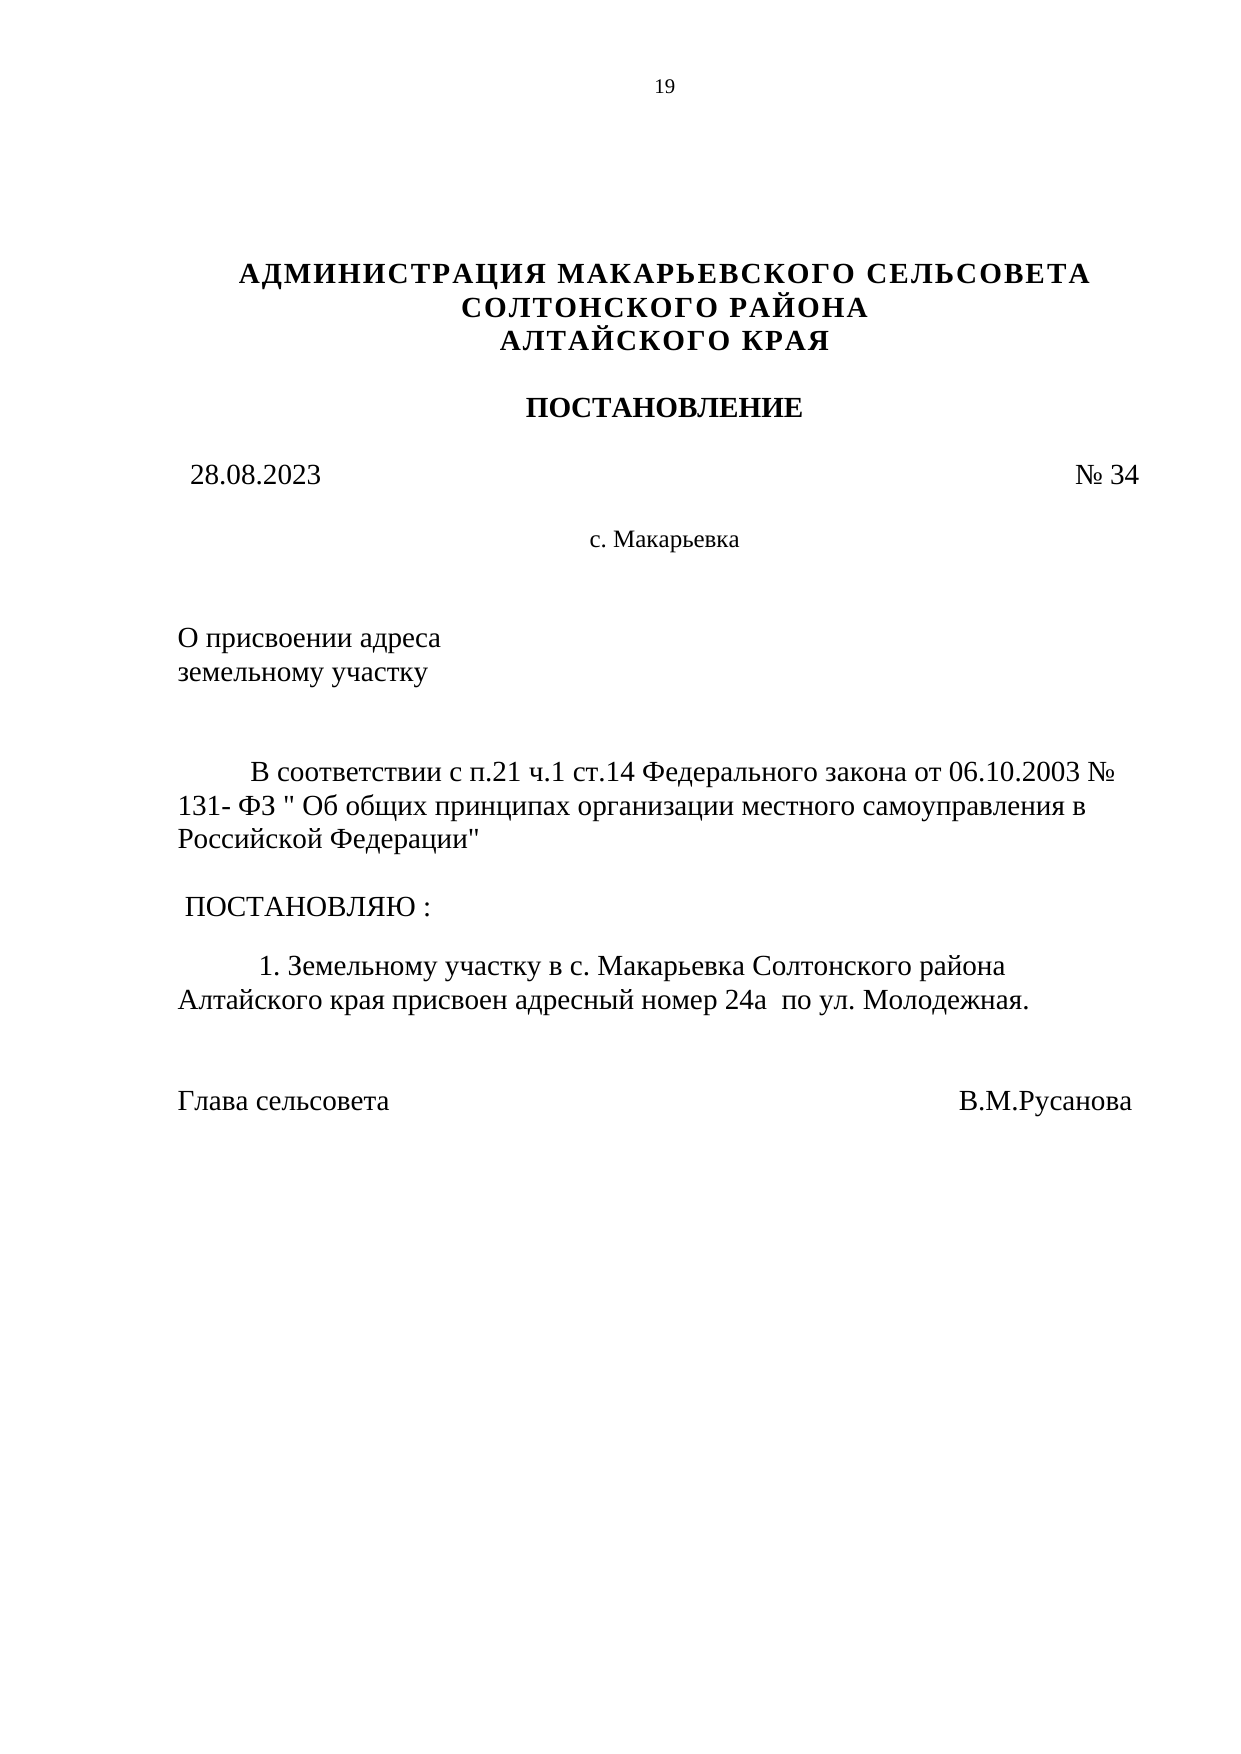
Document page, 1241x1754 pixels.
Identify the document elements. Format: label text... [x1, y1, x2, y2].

text О присвоении адреса [177, 620, 1152, 654]
text с. Макарьевка [177, 524, 1152, 553]
text 28.08.2023 № 34 [177, 457, 1152, 491]
text земельному участку [177, 654, 1152, 687]
text В соответствии с п.21 ч.1 ст.14 Федерального закона от 06.10.2003 № 131- ФЗ " Об общих принципах организации местного самоуправления в Российской Федерации" [177, 754, 1152, 855]
text 1. Земельному участку в с. Макарьевка Солтонского района Алтайского края присвоен адресный номер 24а по ул. Молодежная. [177, 948, 1152, 1016]
text ПОСТАНОВЛЯЮ : [177, 889, 1152, 922]
text ПОСТАНОВЛЕНИЕ [177, 390, 1152, 424]
text Глава сельсовета В.М.Русанова [177, 1083, 1152, 1116]
text АДМИНИСТРАЦИЯ МАКАРЬЕВСКОГО СЕЛЬСОВЕТА [177, 256, 1152, 290]
text АЛТАЙСКОГО КРАЯ [177, 323, 1152, 357]
text СОЛТОНСКОГО РАЙОНА [177, 290, 1152, 323]
